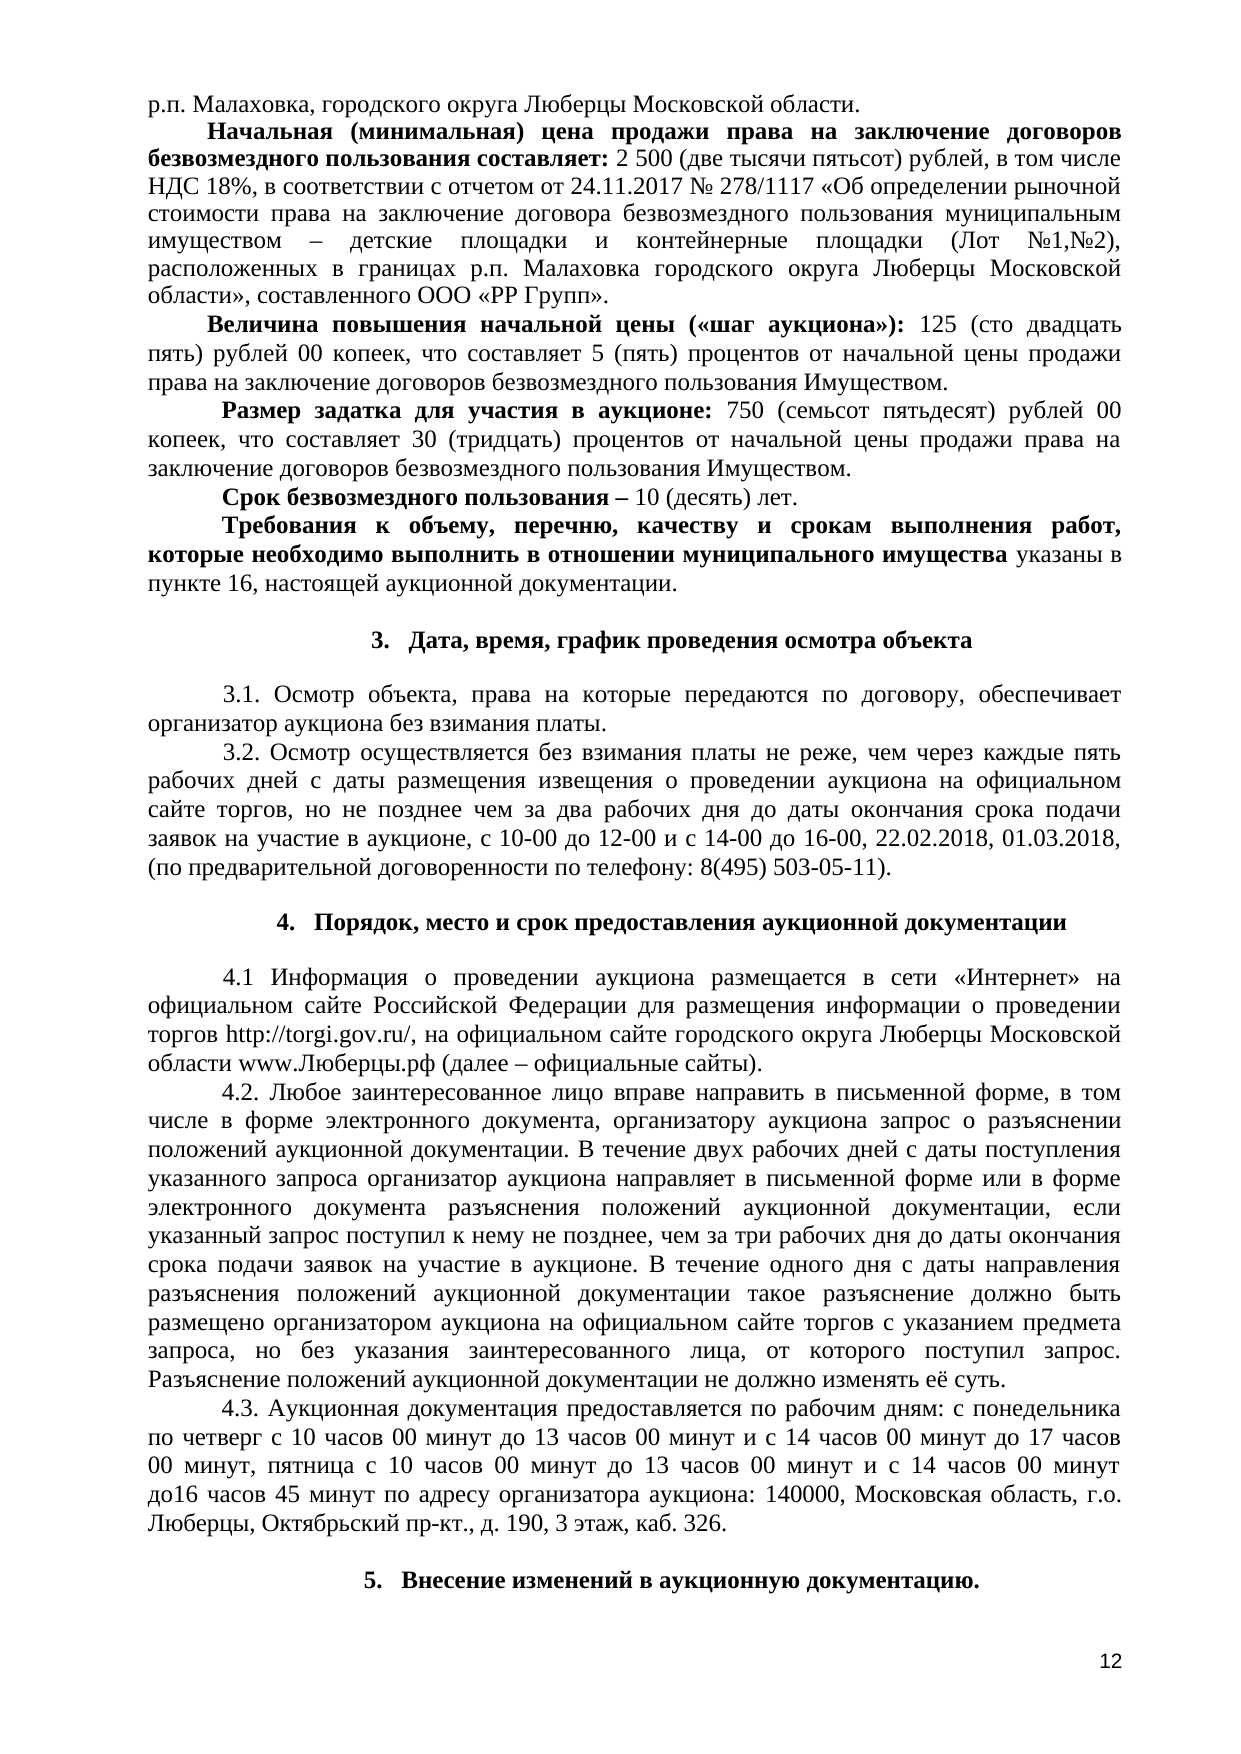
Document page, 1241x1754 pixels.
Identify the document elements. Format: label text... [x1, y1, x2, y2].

list Внесение изменений в аукционную документацию. [221, 1566, 1122, 1594]
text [148, 89, 1122, 117]
list Порядок, место и срок предоставления аукционной документации [221, 907, 1122, 936]
text Начальная (минимальная) цена продажи права на заключение договоров безвозмездного пользования составляет: 2 500 (две тысячи пятьсот) рублей, в том числе НДС 18%, в соответствии с отчетом от 24.11.2017 № 278/1117 «Об определении рыночной стоимости права на заключение договора безвозмездного пользования муниципальным имуществом – детские площадки и контейнерные площадки (Лот №1,№2), расположенных в границах р.п. Малаховка городского округа Люберцы Московской области», составленного ООО «РР Групп». [148, 117, 1122, 309]
text 3.1. Осмотр объекта, права на которые передаются по договору, обеспечивает организатор аукциона без взимания платы. [148, 679, 1122, 737]
text 4.3. Аукционная документация предоставляется по рабочим дням: с понедельника по четверг с 10 часов 00 минут до 13 часов 00 минут и с 14 часов 00 минут до 17 часов 00 минут, пятница с 10 часов 00 минут до 13 часов 00 минут и с 14 часов 00 минут до16 часов 45 минут по адресу организатора аукциона: 140000, Московская область, г.о. Люберцы, Октябрьский пр-кт., д. 190, 3 этаж, каб. 326. [148, 1393, 1122, 1537]
text 4.2. Любое заинтересованное лицо вправе направить в письменной форме, в том числе в форме электронного документа, организатору аукциона запрос о разъяснении положений аукционной документации. В течение двух рабочих дней с даты поступления указанного запроса организатор аукциона направляет в письменной форме или в форме электронного документа разъяснения положений аукционной документации, если указанный запрос поступил к нему не позднее, чем за три рабочих дня до даты окончания срока подачи заявок на участие в аукционе. В течение одного дня с даты направления разъяснения положений аукционной документации такое разъяснение должно быть размещено организатором аукциона на официальном сайте торгов с указанием предмета запроса, но без указания заинтересованного лица, от которого поступил запрос. Разъяснение положений аукционной документации не должно изменять её суть. [148, 1077, 1122, 1393]
list Дата, время, график проведения осмотра объекта [221, 625, 1122, 654]
text Размер задатка для участия в аукционе: 750 (семьсот пятьдесят) рублей 00 копеек, что составляет 30 (тридцать) процентов от начальной цены продажи права на заключение договоров безвозмездного пользования Имуществом. [148, 395, 1122, 482]
text 3.2. Осмотр осуществляется без взимания платы не реже, чем через каждые пять рабочих дней с даты размещения извещения о проведении аукциона на официальном сайте торгов, но не позднее чем за два рабочих дня до даты окончания срока подачи заявок на участие в аукционе, с 10-00 до 12-00 и с 14-00 до 16-00, 22.02.2018, 01.03.2018, (по предварительной договоренности по телефону: 8(495) 503-05-11). [148, 737, 1122, 880]
text 4.1 Информация о проведении аукциона размещается в сети «Интернет» на официальном сайте Российской Федерации для размещения информации о проведении торгов http://torgi.gov.ru/, на официальном сайте городского округа Люберцы Московской области www.Люберцы.рф (далее – официальные сайты). [148, 962, 1122, 1077]
text Срок безвозмездного пользования – 10 (десять) лет. [148, 482, 1122, 510]
text Величина повышения начальной цены («шаг аукциона»): 125 (сто двадцать пять) рублей 00 копеек, что составляет 5 (пять) процентов от начальной цены продажи права на заключение договоров безвозмездного пользования Имуществом. [148, 309, 1122, 395]
text Требования к объему, перечню, качеству и срокам выполнения работ, которые необходимо выполнить в отношении муниципального имущества указаны в пункте 16, настоящей аукционной документации. [148, 510, 1122, 597]
